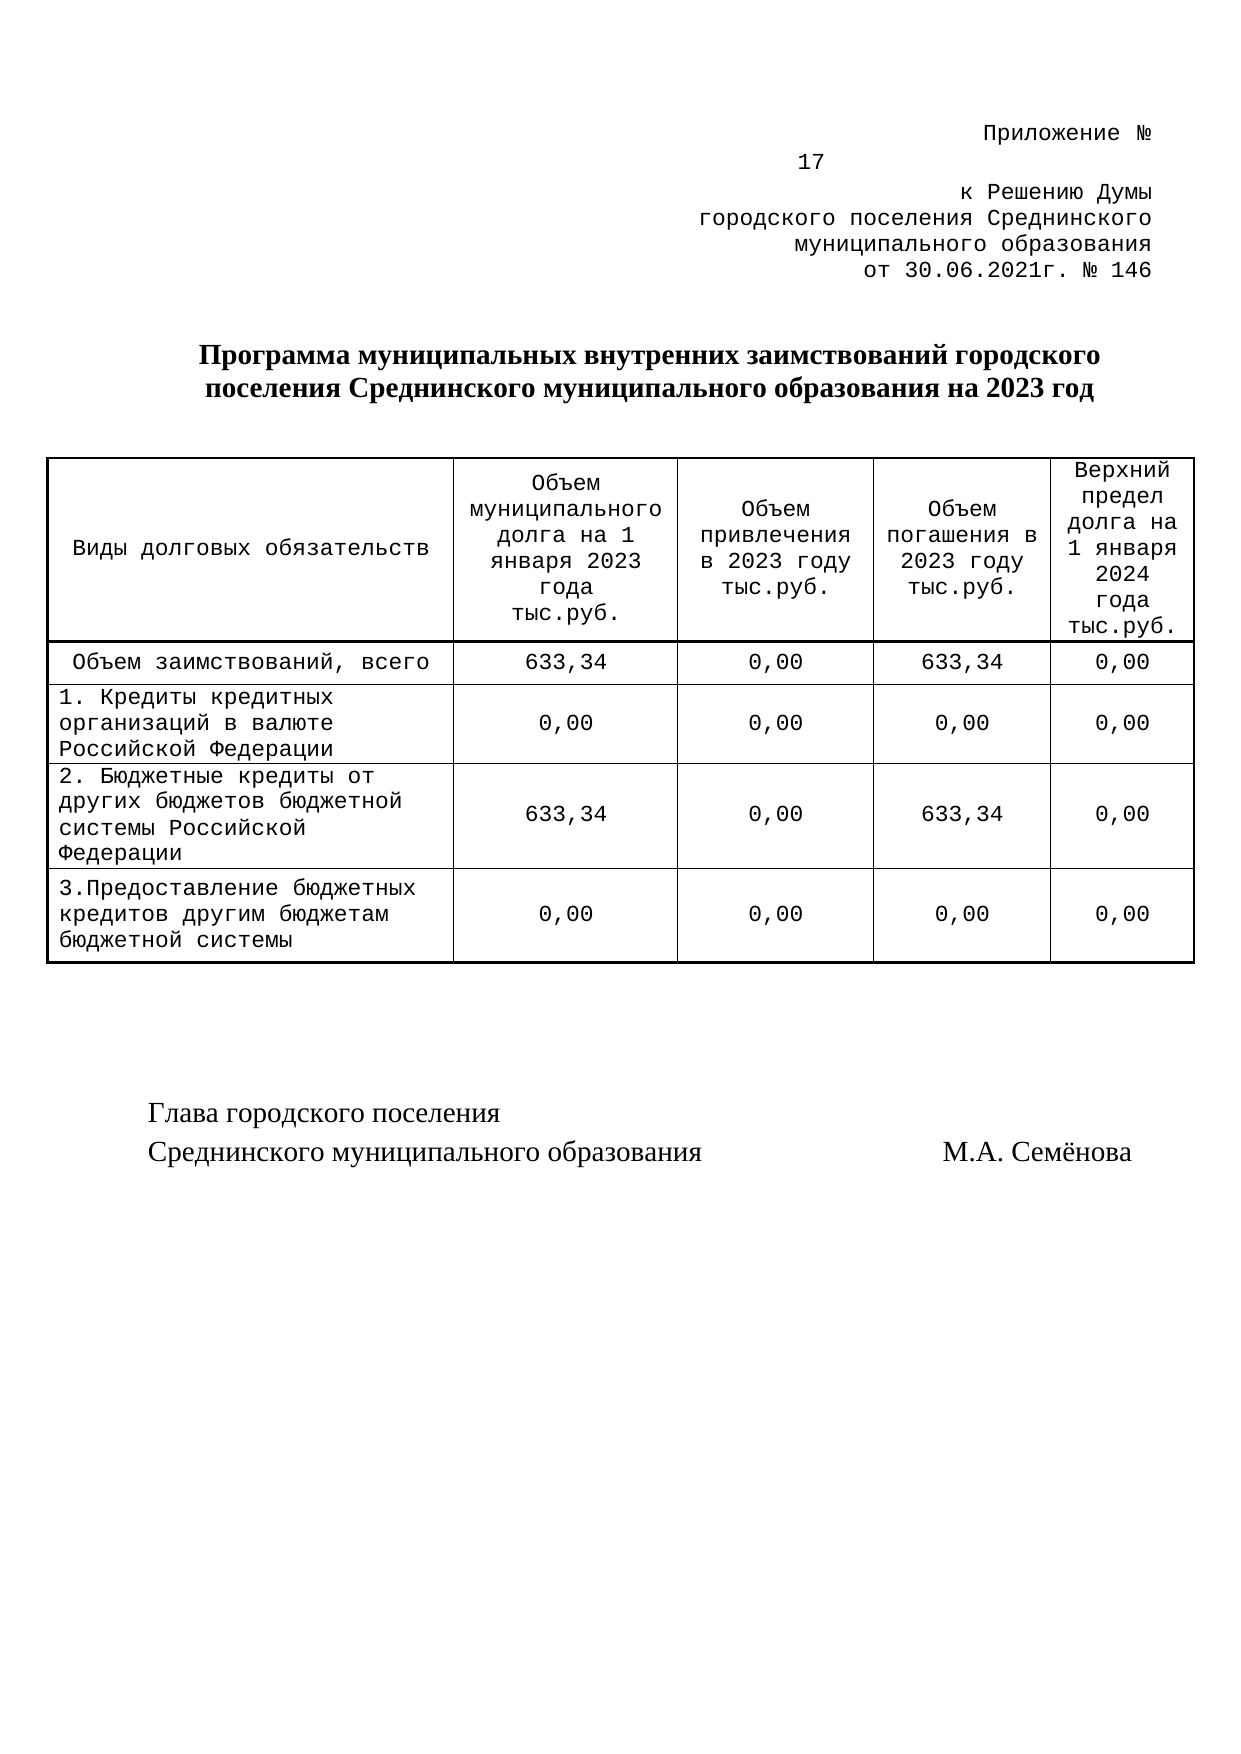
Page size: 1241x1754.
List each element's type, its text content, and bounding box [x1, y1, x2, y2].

text Среднинского муниципального образования М.А. Семёнова [148, 1134, 1152, 1167]
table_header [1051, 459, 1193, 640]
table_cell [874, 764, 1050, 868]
text Программа муниципальных внутренних заимствований городского поселения Среднинского муниципального образования на 2023 год [148, 337, 1152, 404]
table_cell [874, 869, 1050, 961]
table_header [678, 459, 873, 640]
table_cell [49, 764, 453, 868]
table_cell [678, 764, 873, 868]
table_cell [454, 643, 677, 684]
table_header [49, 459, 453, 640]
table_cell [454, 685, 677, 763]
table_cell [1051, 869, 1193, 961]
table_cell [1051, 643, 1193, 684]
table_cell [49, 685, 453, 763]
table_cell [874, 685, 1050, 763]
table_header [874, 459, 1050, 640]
text Приложение № 17 [797, 121, 1152, 177]
text к Решению Думы [148, 180, 1152, 206]
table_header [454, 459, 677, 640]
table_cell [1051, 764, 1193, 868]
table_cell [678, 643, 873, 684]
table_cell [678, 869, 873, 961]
text Глава городского поселения [148, 1095, 1152, 1129]
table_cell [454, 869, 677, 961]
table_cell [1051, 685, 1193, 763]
text от 30.06.2021г. № 146 [148, 258, 1152, 284]
text муниципального образования [148, 232, 1152, 258]
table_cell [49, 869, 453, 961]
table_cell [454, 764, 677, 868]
text городского поселения Среднинского [148, 206, 1152, 232]
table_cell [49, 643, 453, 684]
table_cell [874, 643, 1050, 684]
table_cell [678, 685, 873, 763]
